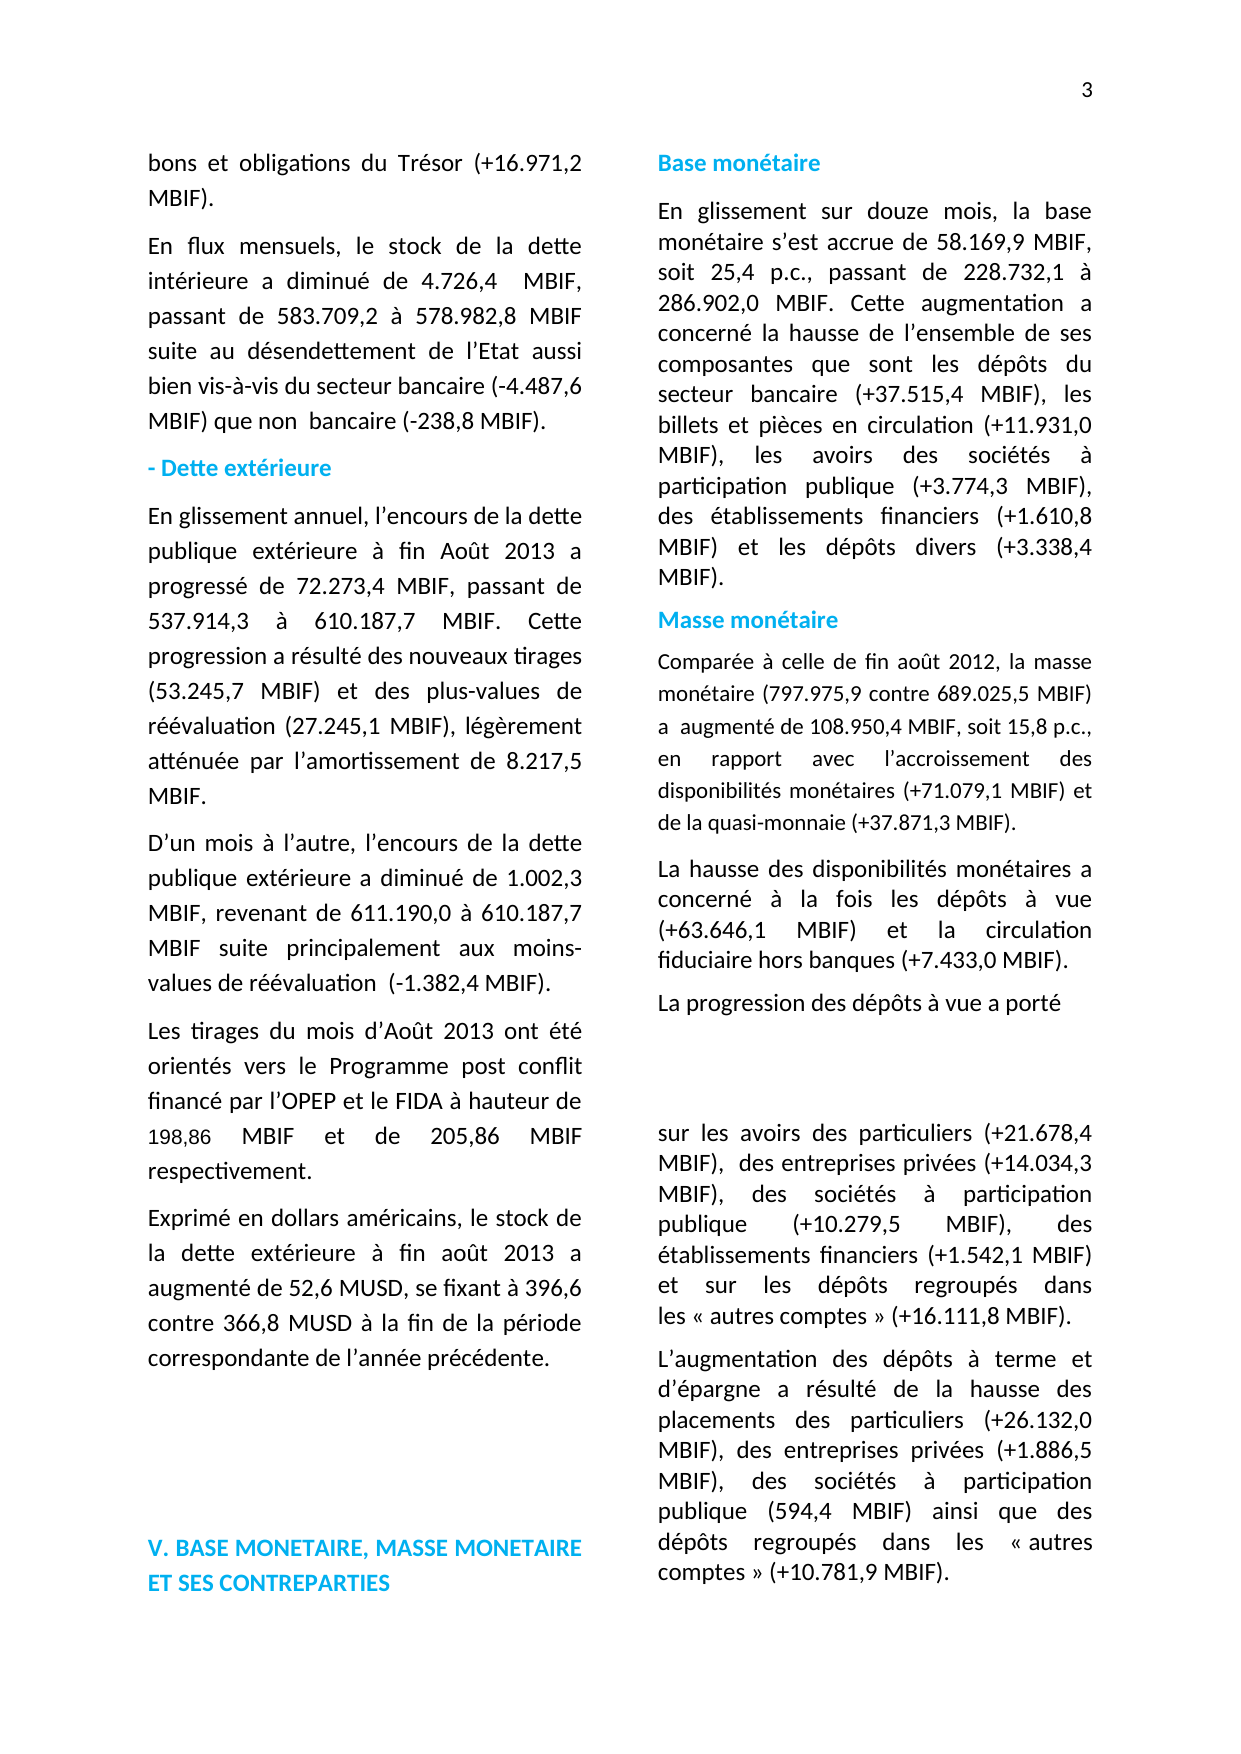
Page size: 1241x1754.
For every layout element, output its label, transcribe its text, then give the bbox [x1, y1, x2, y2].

text V. BASE MONETAIRE, MASSE MONETAIRE ET SES CONTREPARTIES [148, 1533, 583, 1598]
text - Dette extérieure [148, 453, 583, 483]
text Les tirages du mois d’Août 2013 ont été orientés vers le Programme post conflit financé par l’OPEP et le FIDA à hauteur de 198,86 MBIF et de 205,86 MBIF respectivement. [148, 1015, 583, 1186]
text En glissement annuel, l’encours de la dette publique extérieure à fin Août 2013 a progressé de 72.273,4 MBIF, passant de 537.914,3 à 610.187,7 MBIF. Cette progression a résulté des nouveaux tirages (53.245,7 MBIF) et des plus-values de réévaluation (27.245,1 MBIF), légèrement atténuée par l’amortissement de 8.217,5 MBIF. [148, 500, 583, 811]
text Base monétaire [658, 148, 1093, 178]
text D’un mois à l’autre, l’encours de la dette publique extérieure a diminué de 1.002,3 MBIF, revenant de 611.190,0 à 610.187,7 MBIF suite principalement aux moins-values de réévaluation (-1.382,4 MBIF). [148, 828, 583, 998]
text La hausse des disponibilités monétaires a concerné à la fois les dépôts à vue (+63.646,1 MBIF) et la circulation fiduciaire hors banques (+7.433,0 MBIF). [658, 853, 1093, 975]
text En glissement sur douze mois, la base monétaire s’est accrue de 58.169,9 MBIF, soit 25,4 p.c., passant de 228.732,1 à 286.902,0 MBIF. Cette augmentation a concerné la hausse de l’ensemble de ses composantes que sont les dépôts du secteur bancaire (+37.515,4 MBIF), les billets et pièces en circulation (+11.931,0 MBIF), les avoirs des sociétés à participation publique (+3.774,3 MBIF), des établissements financiers (+1.610,8 MBIF) et les dépôts divers (+3.338,4 MBIF). [658, 195, 1093, 592]
text En flux mensuels, le stock de la dette intérieure a diminué de 4.726,4 MBIF, passant de 583.709,2 à 578.982,8 MBIF suite au désendettement de l’Etat aussi bien vis-à-vis du secteur bancaire (-4.487,6 MBIF) que non bancaire (-238,8 MBIF). [148, 230, 583, 436]
text sur les avoirs des particuliers (+21.678,4 MBIF), des entreprises privées (+14.034,3 MBIF), des sociétés à participation publique (+10.279,5 MBIF), des établissements financiers (+1.542,1 MBIF) et sur les dépôts regroupés dans les « autres comptes » (+16.111,8 MBIF). [658, 1117, 1093, 1330]
text Comparée à celle de fin août 2012, la masse monétaire (797.975,9 contre 689.025,5 MBIF) a augmenté de 108.950,4 MBIF, soit 15,8 p.c., en rapport avec l’accroissement des disponibilités monétaires (+71.079,1 MBIF) et de la quasi-monnaie (+37.871,3 MBIF). [658, 647, 1093, 836]
text Exprimé en dollars américains, le stock de la dette extérieure à fin août 2013 a augmenté de 52,6 MUSD, se fixant à 396,6 contre 366,8 MUSD à la fin de la période correspondante de l’année précédente. [148, 1203, 583, 1373]
text La progression des dépôts à vue a porté [658, 988, 1093, 1018]
text L’augmentation des dépôts à terme et d’épargne a résulté de la hausse des placements des particuliers (+26.132,0 MBIF), des entreprises privées (+1.886,5 MBIF), des sociétés à participation publique (594,4 MBIF) ainsi que des dépôts regroupés dans les « autres comptes » (+10.781,9 MBIF). [658, 1343, 1093, 1587]
text Masse monétaire [658, 604, 1093, 635]
